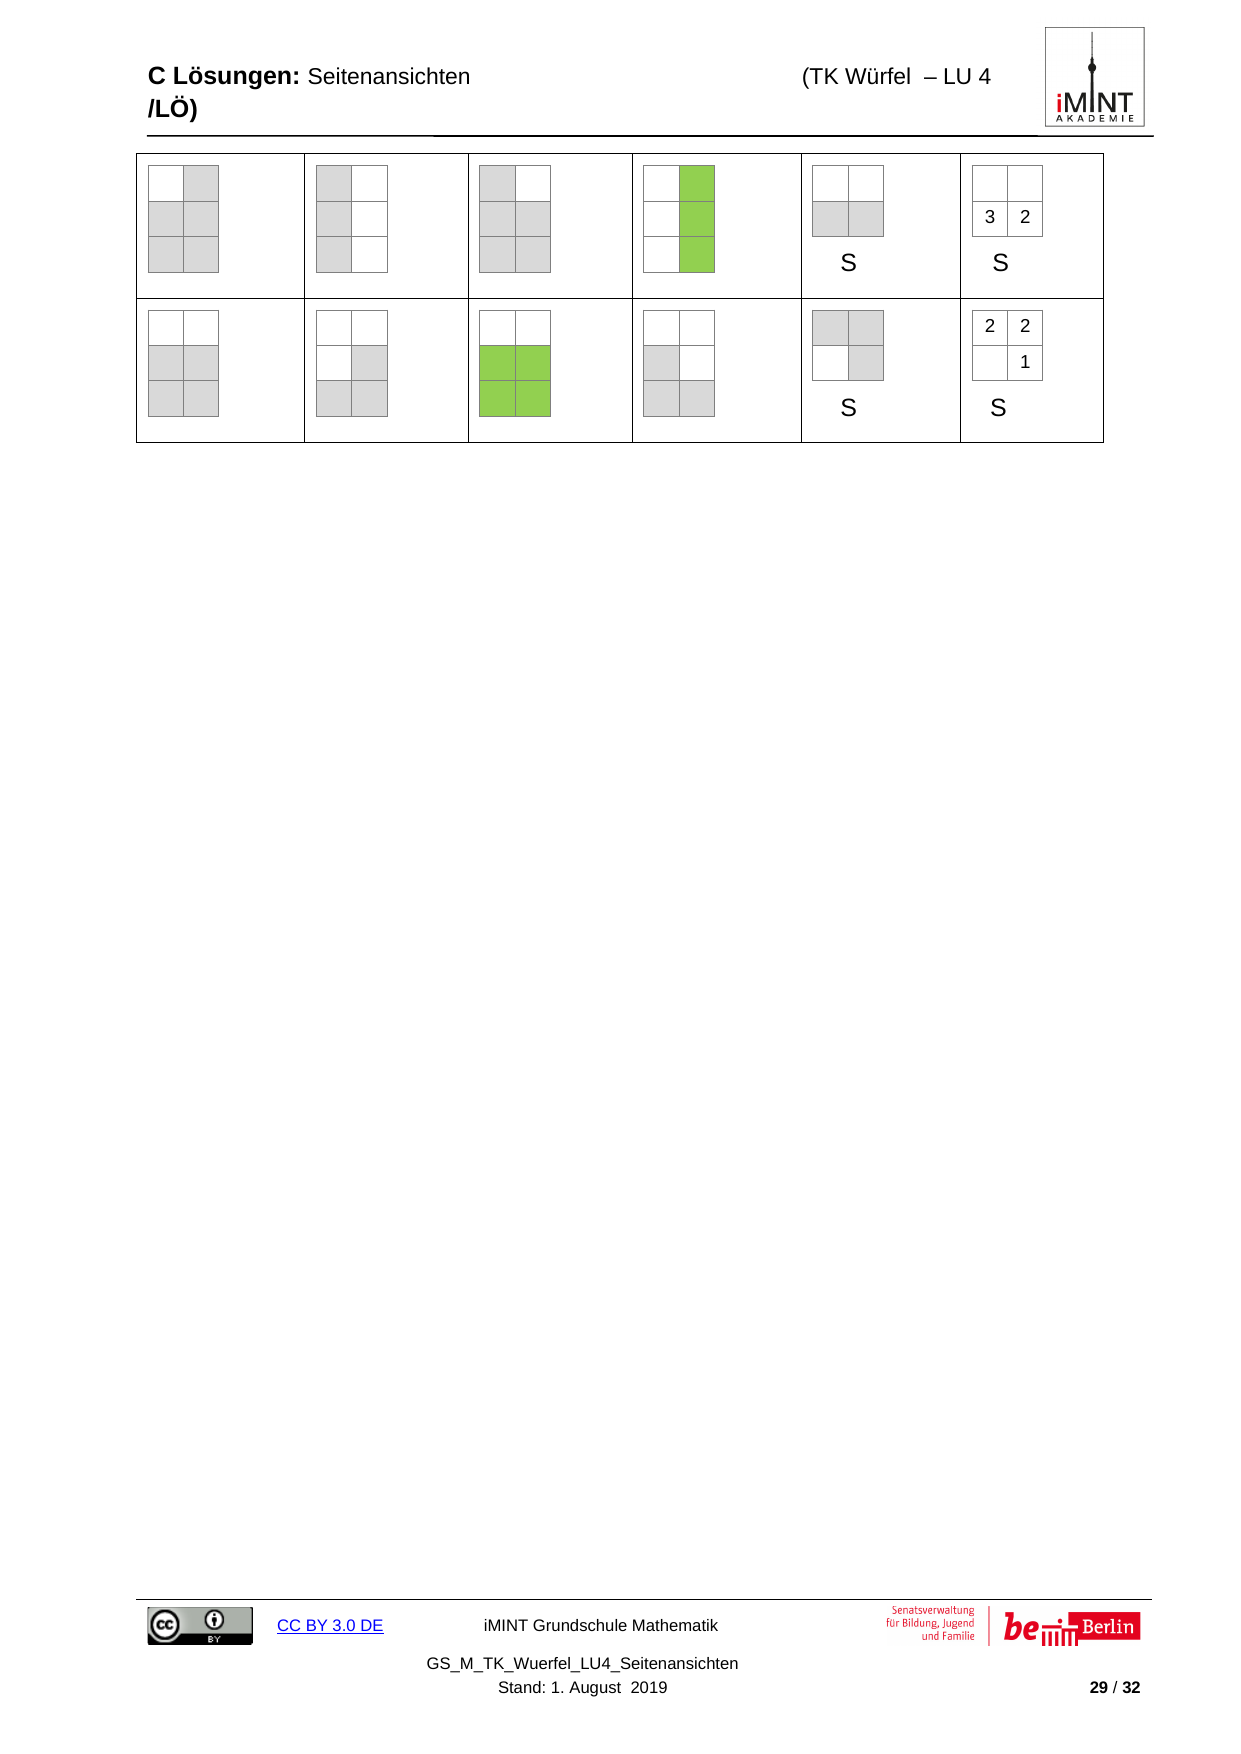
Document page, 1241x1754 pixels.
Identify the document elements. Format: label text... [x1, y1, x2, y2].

table_cell [137, 299, 304, 442]
picture [1035, 17, 1151, 133]
table_cell S [961, 299, 1103, 442]
table_cell [633, 154, 801, 297]
table_cell [633, 299, 801, 442]
table_cell [137, 154, 304, 297]
table_cell [469, 154, 632, 297]
table_cell S [802, 299, 960, 442]
table_cell S [961, 154, 1103, 297]
picture [147, 1607, 253, 1645]
picture [886, 1606, 1141, 1646]
table_cell [305, 154, 468, 297]
table_cell [305, 299, 468, 442]
table_cell [469, 299, 632, 442]
table_cell S [802, 154, 960, 297]
